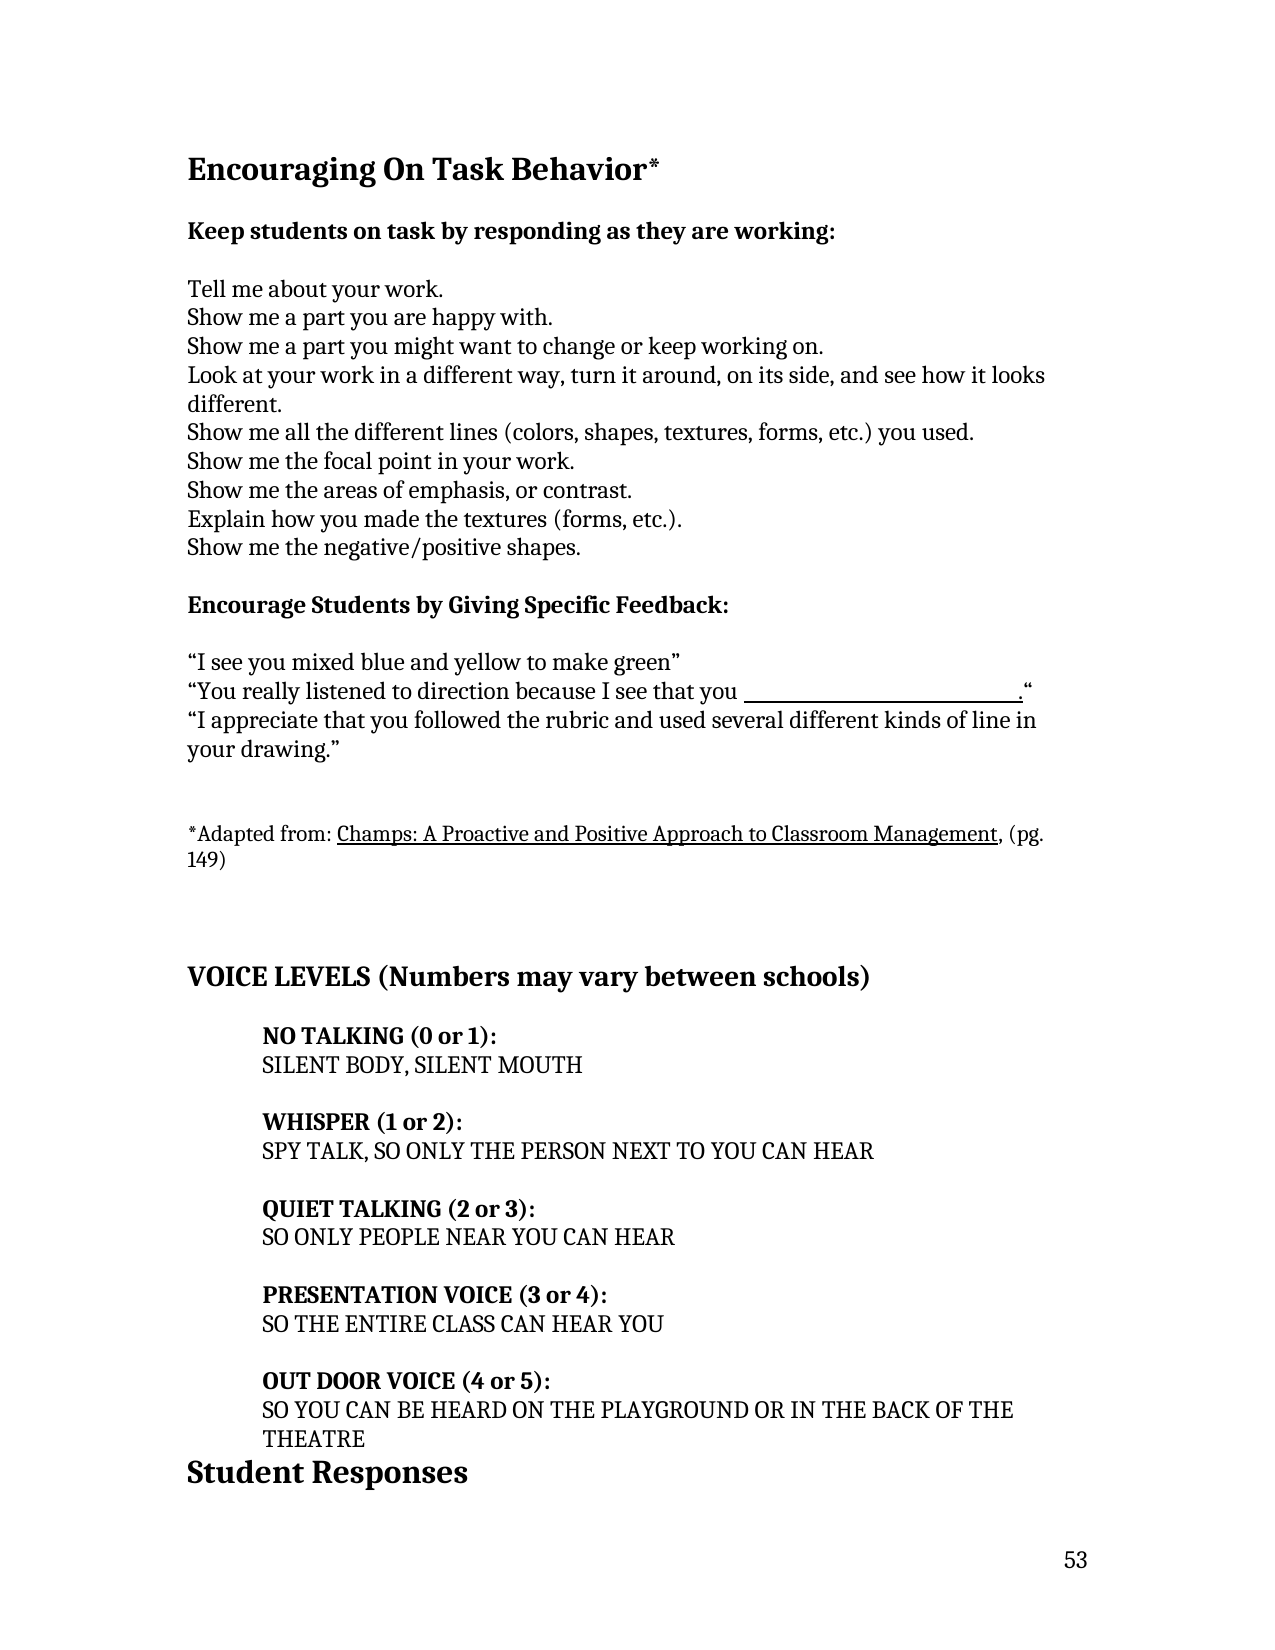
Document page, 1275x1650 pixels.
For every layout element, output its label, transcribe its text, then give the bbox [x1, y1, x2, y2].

text OUT DOOR VOICE (4 or 5): [262, 1367, 1087, 1396]
text Show me the areas of emphasis, or contrast. [187, 476, 1087, 504]
text “I see you mixed blue and yellow to make green” [187, 648, 1087, 677]
text Student Responses [187, 1453, 1087, 1492]
text Tell me about your work. [187, 274, 1087, 303]
text Keep students on task by responding as they are working: [187, 217, 1087, 246]
text Show me a part you are happy with. [187, 303, 1087, 332]
text SO THE ENTIRE CLASS CAN HEAR YOU [262, 1309, 1087, 1338]
text Explain how you made the textures (forms, etc.). [187, 504, 1087, 533]
text Show me all the different lines (colors, shapes, textures, forms, etc.) you used. [187, 418, 1087, 447]
text SO YOU CAN BE HEARD ON THE PLAYGROUND OR IN THE BACK OF THE THEATRE [262, 1396, 1087, 1453]
text Show me the focal point in your work. [187, 447, 1087, 476]
text Show me a part you might want to change or keep working on. [187, 332, 1087, 361]
text Encourage Students by Giving Specific Feedback: [187, 591, 1087, 619]
text PRESENTATION VOICE (3 or 4): [262, 1281, 1087, 1309]
text Show me the negative/positive shapes. [187, 533, 1087, 562]
text WHISPER (1 or 2): [262, 1108, 1087, 1137]
text NO TALKING (0 or 1): [262, 1022, 1087, 1051]
text VOICE LEVELS (Numbers may vary between schools) [187, 960, 1087, 993]
text “You really listened to direction because I see that you .“ [187, 677, 1087, 706]
text SPY TALK, SO ONLY THE PERSON NEXT TO YOU CAN HEAR [262, 1137, 1087, 1166]
text QUIET TALKING (2 or 3): [262, 1194, 1087, 1223]
text “I appreciate that you followed the rubric and used several different kinds of line in your drawing.” [187, 706, 1087, 763]
text Encouraging On Task Behavior* [187, 150, 1087, 188]
text Look at your work in a different way, turn it around, on its side, and see how it looks different. [187, 361, 1087, 418]
text SILENT BODY, SILENT MOUTH [262, 1051, 1087, 1079]
text SO ONLY PEOPLE NEAR YOU CAN HEAR [262, 1223, 1087, 1252]
text *Adapted from: Champs: A Proactive and Positive Approach to Classroom Management, (pg. 149) [187, 821, 1087, 873]
